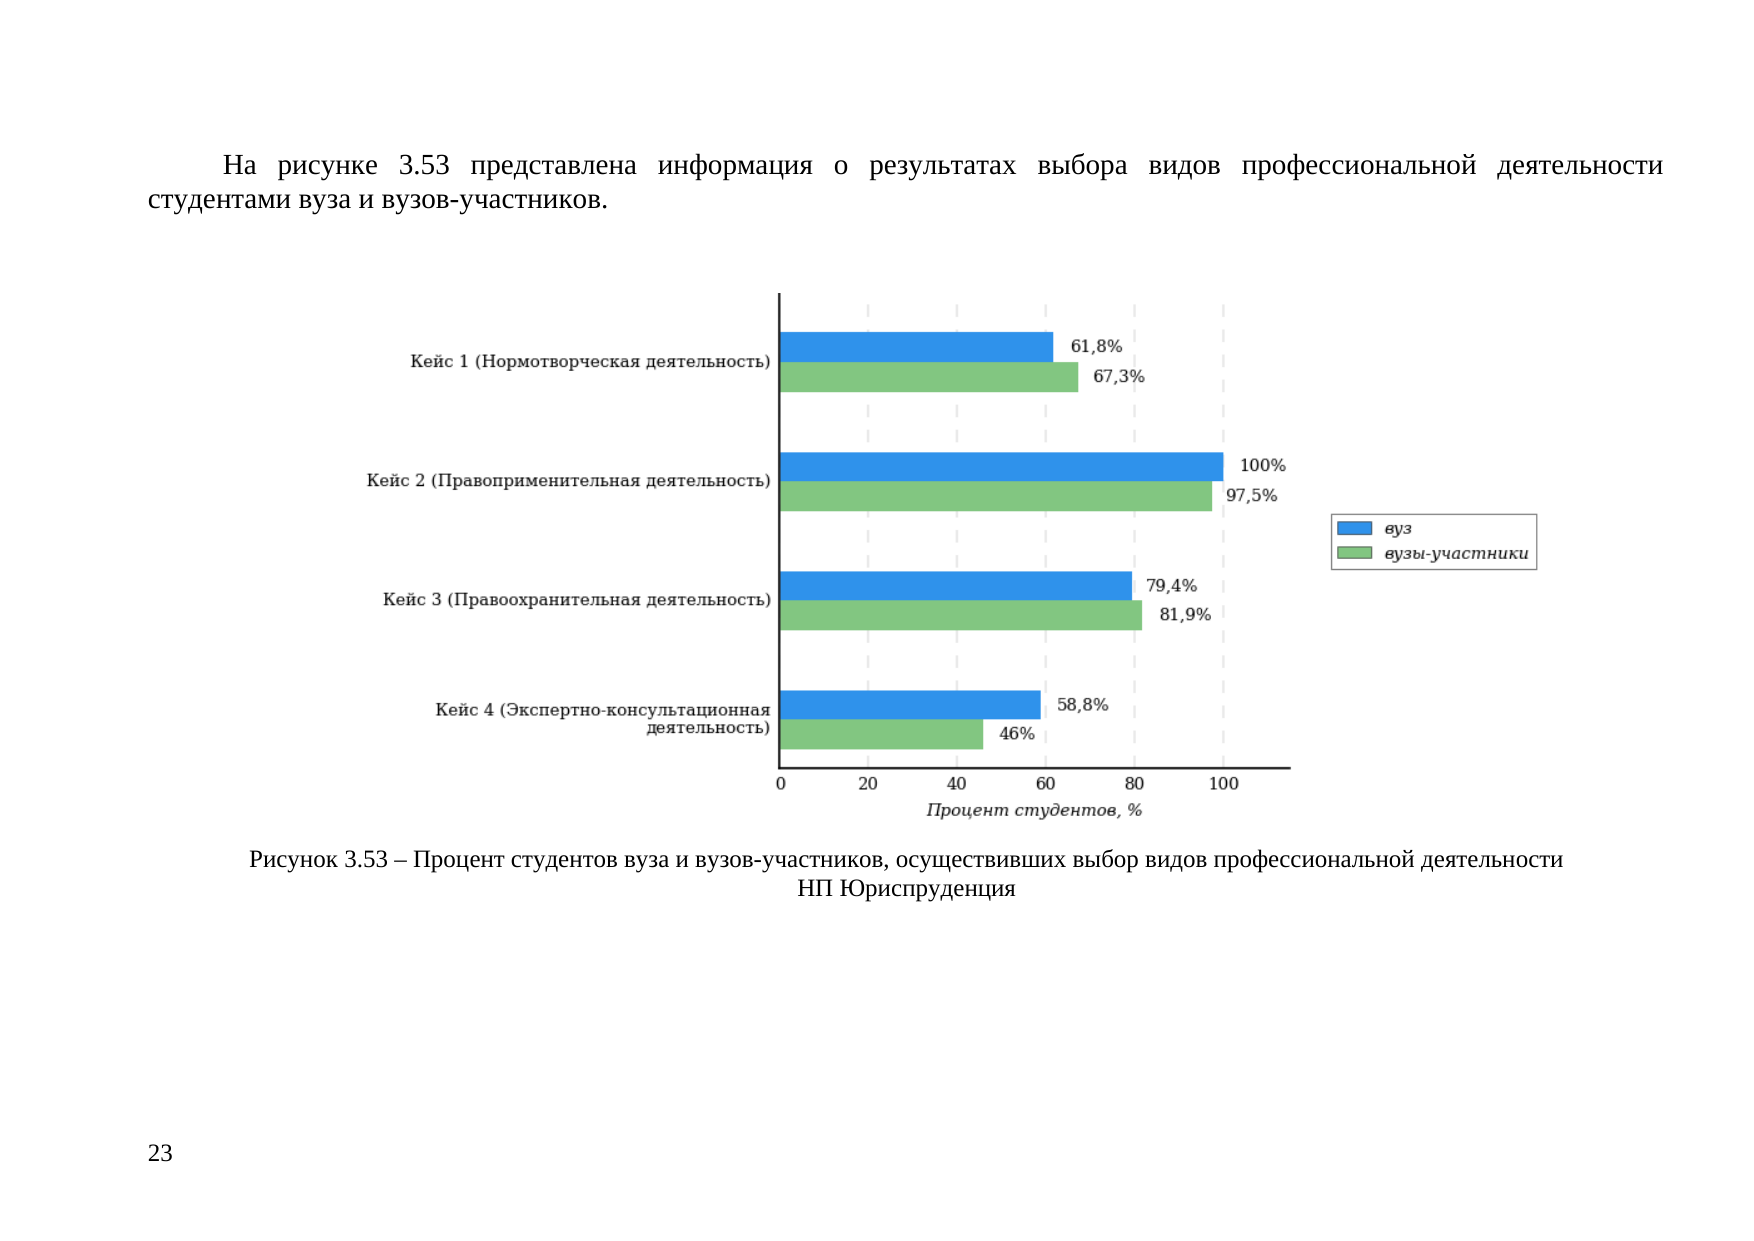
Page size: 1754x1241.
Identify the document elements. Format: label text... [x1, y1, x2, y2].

picture [269, 293, 1544, 836]
text Рисунок 3.53 – Процент студентов вуза и вузов-участников, осуществивших выбор видов профессиональной деятельности НП Юриспруденция [148, 844, 1665, 901]
text На рисунке 3.53 представлена информация о результатах выбора видов профессиональной деятельности студентами вуза и вузов-участников. [148, 147, 1665, 214]
